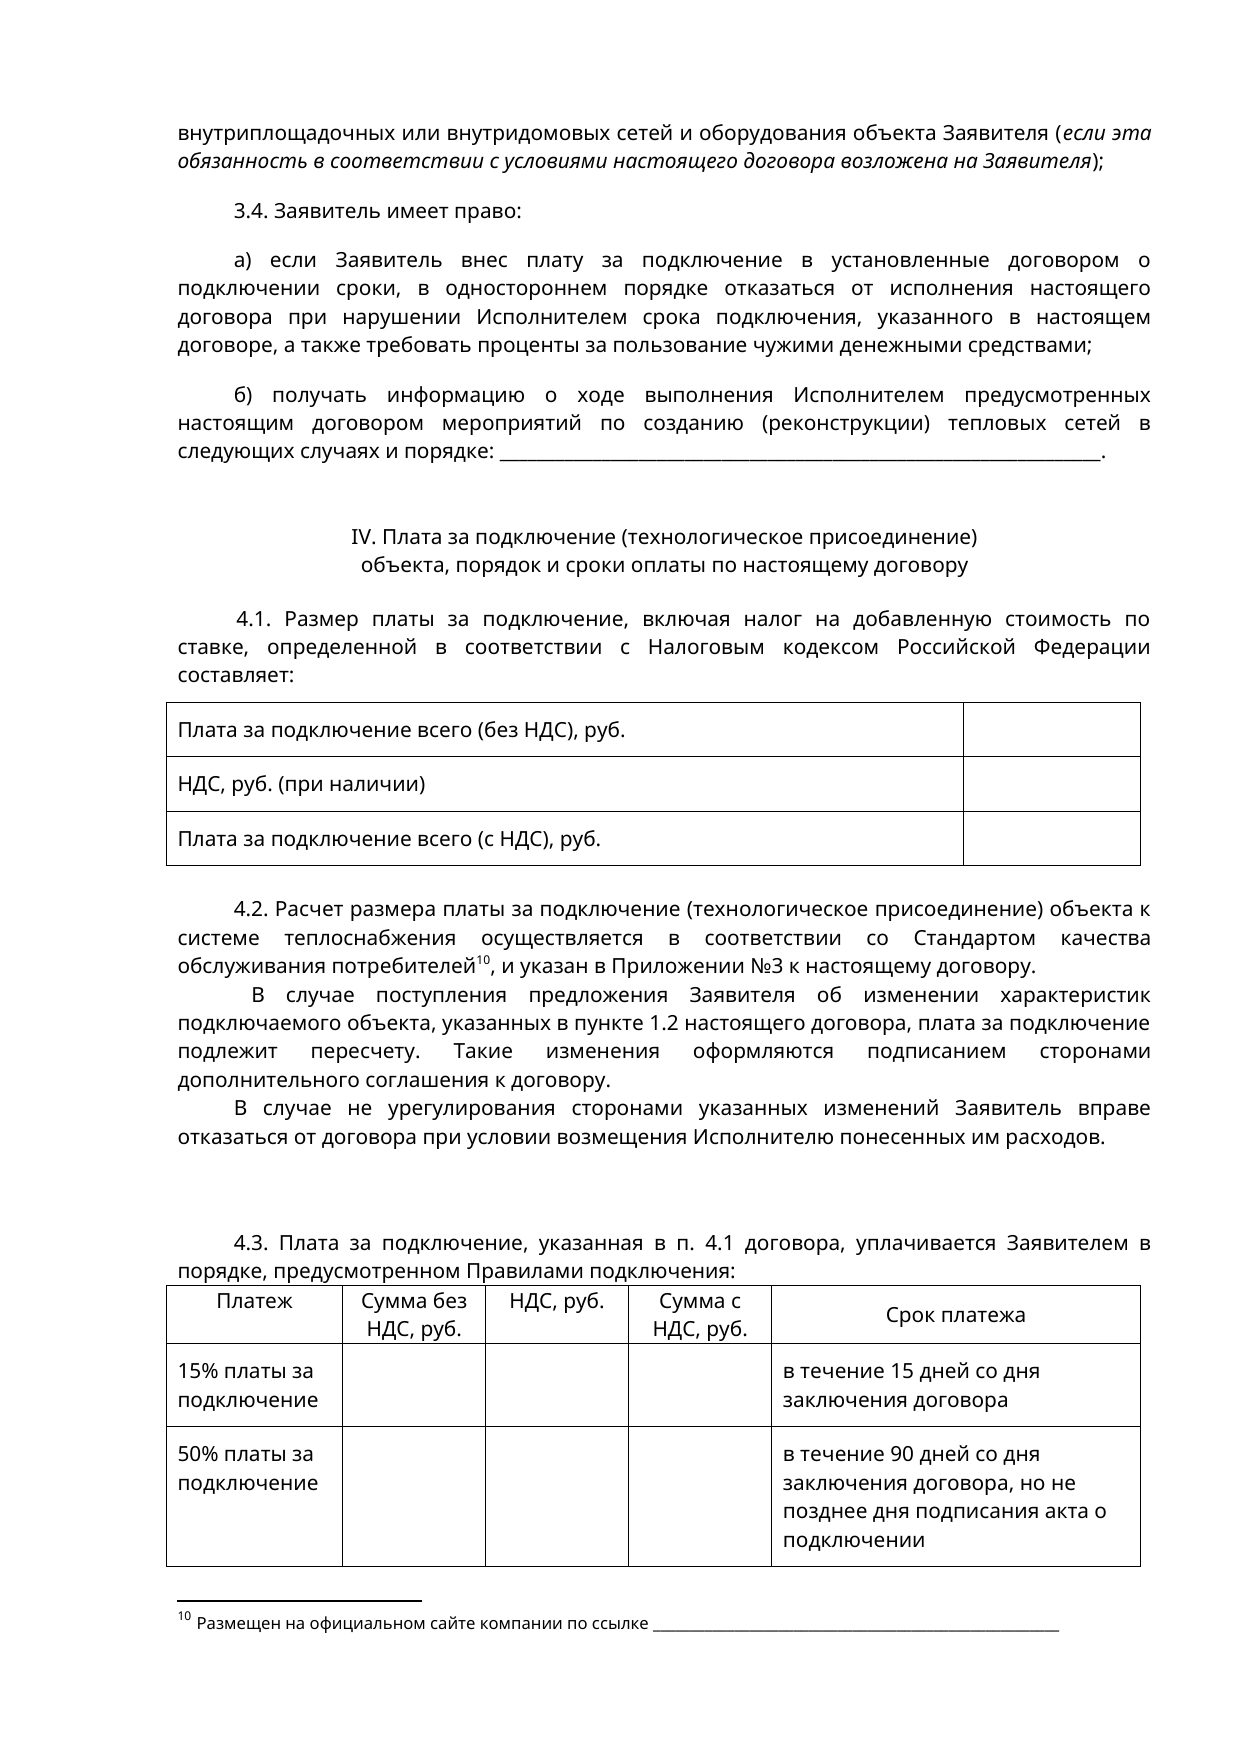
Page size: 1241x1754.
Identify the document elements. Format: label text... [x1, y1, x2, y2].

table_cell 50% платы за подключение [167, 1427, 342, 1566]
text объекта, порядок и сроки оплаты по настоящему договору [177, 550, 1152, 579]
table_cell [486, 1427, 628, 1566]
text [177, 118, 1152, 175]
table_header Плата за подключение всего (без НДС), руб. [167, 703, 963, 756]
table_header Платеж [167, 1286, 342, 1343]
table_header НДС, руб. [486, 1286, 628, 1343]
text 4.3. Плата за подключение, указанная в п. 4.1 договора, уплачивается Заявителем в порядке, предусмотренном Правилами подключения: [177, 1228, 1152, 1285]
table_cell [964, 757, 1140, 811]
table_cell 15% платы за подключение [167, 1344, 342, 1426]
text 3.4. Заявитель имеет право: [177, 196, 1152, 224]
table_cell в течение 15 дней со дня заключения договора [772, 1344, 1140, 1426]
table_header [964, 703, 1140, 756]
table_cell НДС, руб. (при наличии) [167, 757, 963, 811]
table_cell [629, 1344, 771, 1426]
table_cell [629, 1427, 771, 1566]
table_cell в течение 90 дней со дня заключения договора, но не позднее дня подписания акта о подключении [772, 1427, 1140, 1566]
text а) если Заявитель внес плату за подключение в установленные договором о подключении сроки, в одностороннем порядке отказаться от исполнения настоящего договора при нарушении Исполнителем срока подключения, указанного в настоящем договоре, а также требовать проценты за пользование чужими денежными средствами; [177, 245, 1152, 359]
text В случае не урегулирования сторонами указанных изменений Заявитель вправе отказаться от договора при условии возмещения Исполнителю понесенных им расходов. [177, 1093, 1152, 1150]
text IV. Плата за подключение (технологическое присоединение) [177, 522, 1152, 550]
table_header Сумма без НДС, руб. [343, 1286, 485, 1343]
table_cell [343, 1344, 485, 1426]
table_cell [343, 1427, 485, 1566]
subtitle 4.1. Размер платы за подключение, включая налог на добавленную стоимость по ставке, определенной в соответствии с Налоговым кодексом Российской Федерации составляет: [177, 604, 1152, 689]
table_header Сумма с НДС, руб. [629, 1286, 771, 1343]
table_cell [486, 1344, 628, 1426]
text В случае поступления предложения Заявителя об изменении характеристик подключаемого объекта, указанных в пункте 1.2 настоящего договора, плата за подключение подлежит пересчету. Такие изменения оформляются подписанием сторонами дополнительного соглашения к договору. [177, 980, 1152, 1093]
table_cell [964, 812, 1140, 865]
table_cell Плата за подключение всего (с НДС), руб. [167, 812, 963, 865]
table_header Срок платежа [772, 1286, 1140, 1343]
text б) получать информацию о ходе выполнения Исполнителем предусмотренных настоящим договором мероприятий по созданию (реконструкции) тепловых сетей в следующих случаях и порядке: _________________________________________________________________. [177, 380, 1152, 465]
text 4.2. Расчет размера платы за подключение (технологическое присоединение) объекта к системе теплоснабжения осуществляется в соответствии со Стандартом качества обслуживания потребителей, и указан в Приложении №3 к настоящему договору. [177, 894, 1152, 980]
